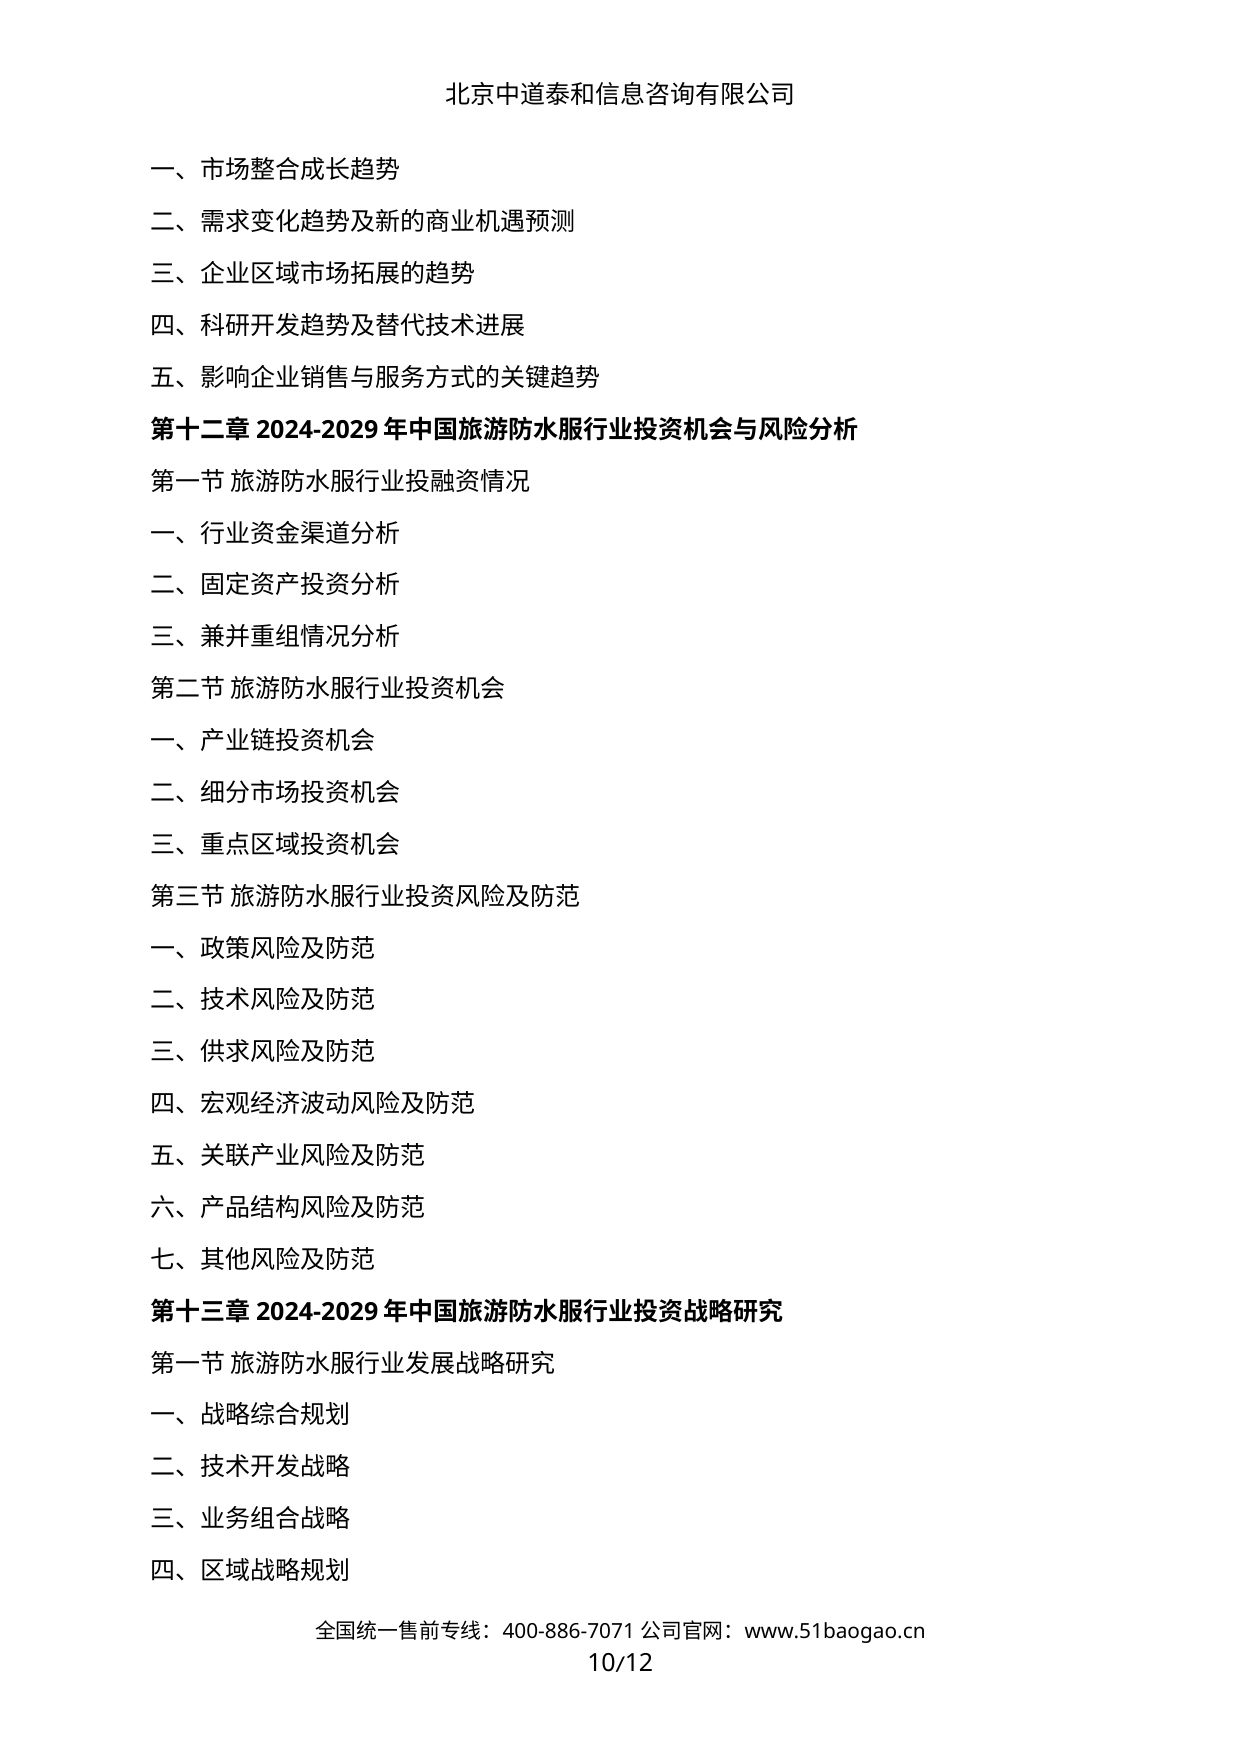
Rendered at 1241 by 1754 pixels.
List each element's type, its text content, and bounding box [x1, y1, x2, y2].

text 二、固定资产投资分析 [150, 565, 1090, 601]
text 五、影响企业销售与服务方式的关键趋势 [150, 357, 1090, 394]
text 二、需求变化趋势及新的商业机遇预测 [150, 202, 1090, 238]
text 五、关联产业风险及防范 [150, 1136, 1090, 1172]
text 一、产业链投资机会 [150, 721, 1090, 757]
text 第十二章 2024-2029年中国旅游防水服行业投资机会与风险分析 [150, 409, 1090, 446]
text 第十三章 2024-2029年中国旅游防水服行业投资战略研究 [150, 1291, 1090, 1327]
text 第一节 旅游防水服行业投融资情况 [150, 461, 1090, 497]
text 一、战略综合规划 [150, 1395, 1090, 1431]
text 一、政策风险及防范 [150, 928, 1090, 964]
text 二、技术开发战略 [150, 1447, 1090, 1483]
text 四、科研开发趋势及替代技术进展 [150, 306, 1090, 342]
text 一、市场整合成长趋势 [150, 150, 1090, 186]
text 三、重点区域投资机会 [150, 824, 1090, 861]
text 第三节 旅游防水服行业投资风险及防范 [150, 876, 1090, 912]
text 六、产品结构风险及防范 [150, 1187, 1090, 1224]
text 三、企业区域市场拓展的趋势 [150, 254, 1090, 290]
text 四、区域战略规划 [150, 1551, 1090, 1587]
text 三、供求风险及防范 [150, 1032, 1090, 1068]
text 二、细分市场投资机会 [150, 772, 1090, 809]
text 一、行业资金渠道分析 [150, 513, 1090, 549]
text 二、技术风险及防范 [150, 980, 1090, 1016]
text 七、其他风险及防范 [150, 1239, 1090, 1276]
text 三、兼并重组情况分析 [150, 617, 1090, 653]
text 第一节 旅游防水服行业发展战略研究 [150, 1343, 1090, 1379]
text 三、业务组合战略 [150, 1499, 1090, 1535]
text 四、宏观经济波动风险及防范 [150, 1084, 1090, 1120]
text 第二节 旅游防水服行业投资机会 [150, 669, 1090, 705]
